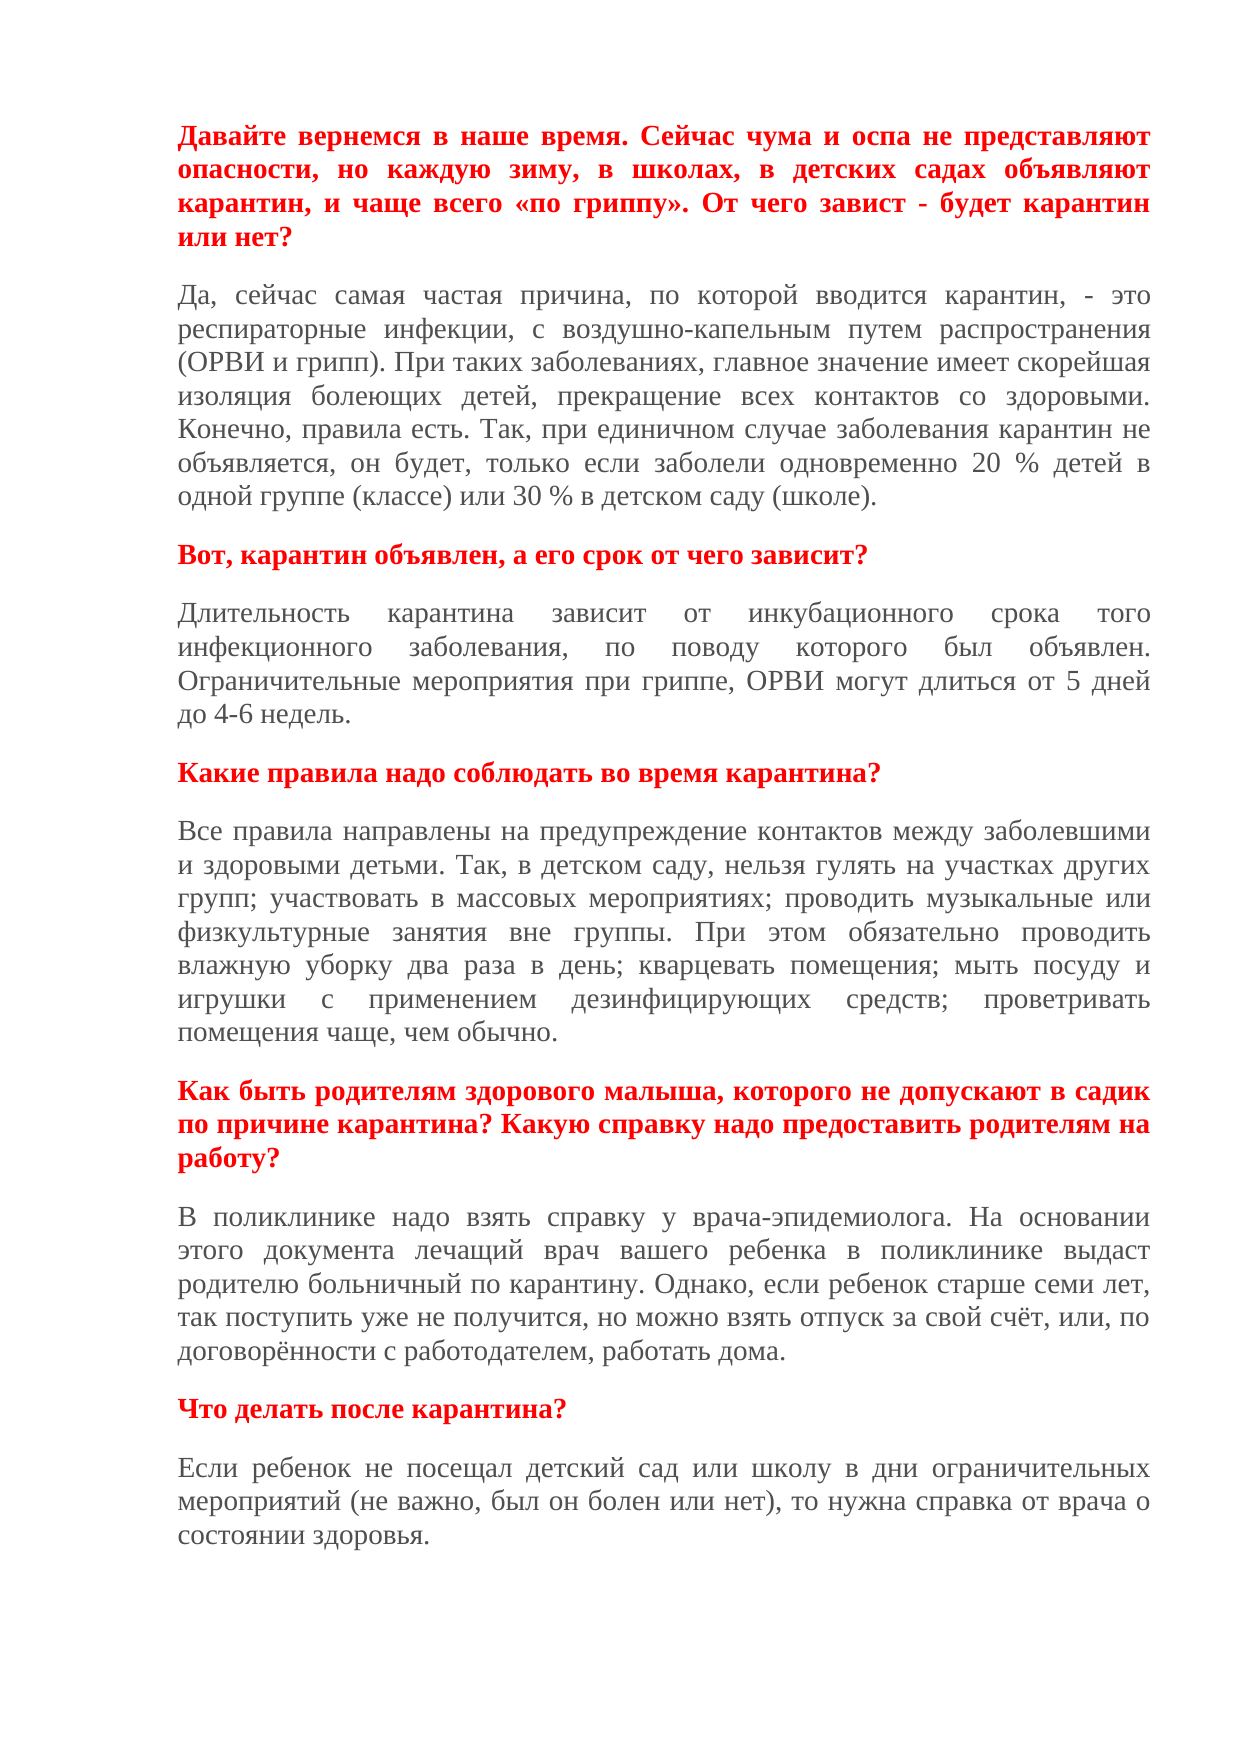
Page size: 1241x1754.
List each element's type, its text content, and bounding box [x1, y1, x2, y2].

text Как быть родителям здорового малыша, которого не допускают в садик по причине карантина? Какую справку надо предоставить родителям на работу? [177, 1073, 1152, 1174]
text Что делать после карантина? [177, 1391, 1152, 1425]
text В поликлинике надо взять справку у врача-эпидемиолога. На основании этого документа лечащий врач вашего ребенка в поликлинике выдаст родителю больничный по карантину. Однако, если ребенок старше семи лет, так поступить уже не получится, но можно взять отпуск за свой счёт, или, по договорённости с работодателем, работать дома. [177, 1199, 1152, 1366]
text Если ребенок не посещал детский сад или школу в дни ограничительных мероприятий (не важно, был он болен или нет), то нужна справка от врача о состоянии здоровья. [177, 1450, 1152, 1551]
text Длительность карантина зависит от инкубационного срока того инфекционного заболевания, по поводу которого был объявлен. Ограничительные мероприятия при гриппе, ОРВИ могут длиться от 5 дней до 4-6 недель. [177, 596, 1152, 730]
text Все правила направлены на предупреждение контактов между заболевшими и здоровыми детьми. Так, в детском саду, нельзя гулять на участках других групп; участвовать в массовых мероприятиях; проводить музыкальные или физкультурные занятия вне группы. При этом обязательно проводить влажную уборку два раза в день; кварцевать помещения; мыть посуду и игрушки с применением дезинфицирующих средств; проветривать помещения чаще, чем обычно. [177, 813, 1152, 1048]
text Давайте вернемся в наше время. Сейчас чума и оспа не представляют опасности, но каждую зиму, в школах, в детских садах объявляют карантин, и чаще всего «по гриппу». От чего завист - будет карантин или нет? [177, 118, 1152, 252]
text Да, сейчас самая частая причина, по которой вводится карантин, - это респираторные инфекции, с воздушно-капельным путем распространения (ОРВИ и грипп). При таких заболеваниях, главное значение имеет скорейшая изоляция болеющих детей, прекращение всех контактов со здоровыми. Конечно, правила есть. Так, при единичном случае заболевания карантин не объявляется, он будет, только если заболели одновременно 20 % детей в одной группе (классе) или 30 % в детском саду (школе). [177, 277, 1152, 512]
text Вот, карантин объявлен, а его срок от чего зависит? [177, 537, 1152, 571]
text Какие правила надо соблюдать во время карантина? [177, 755, 1152, 788]
